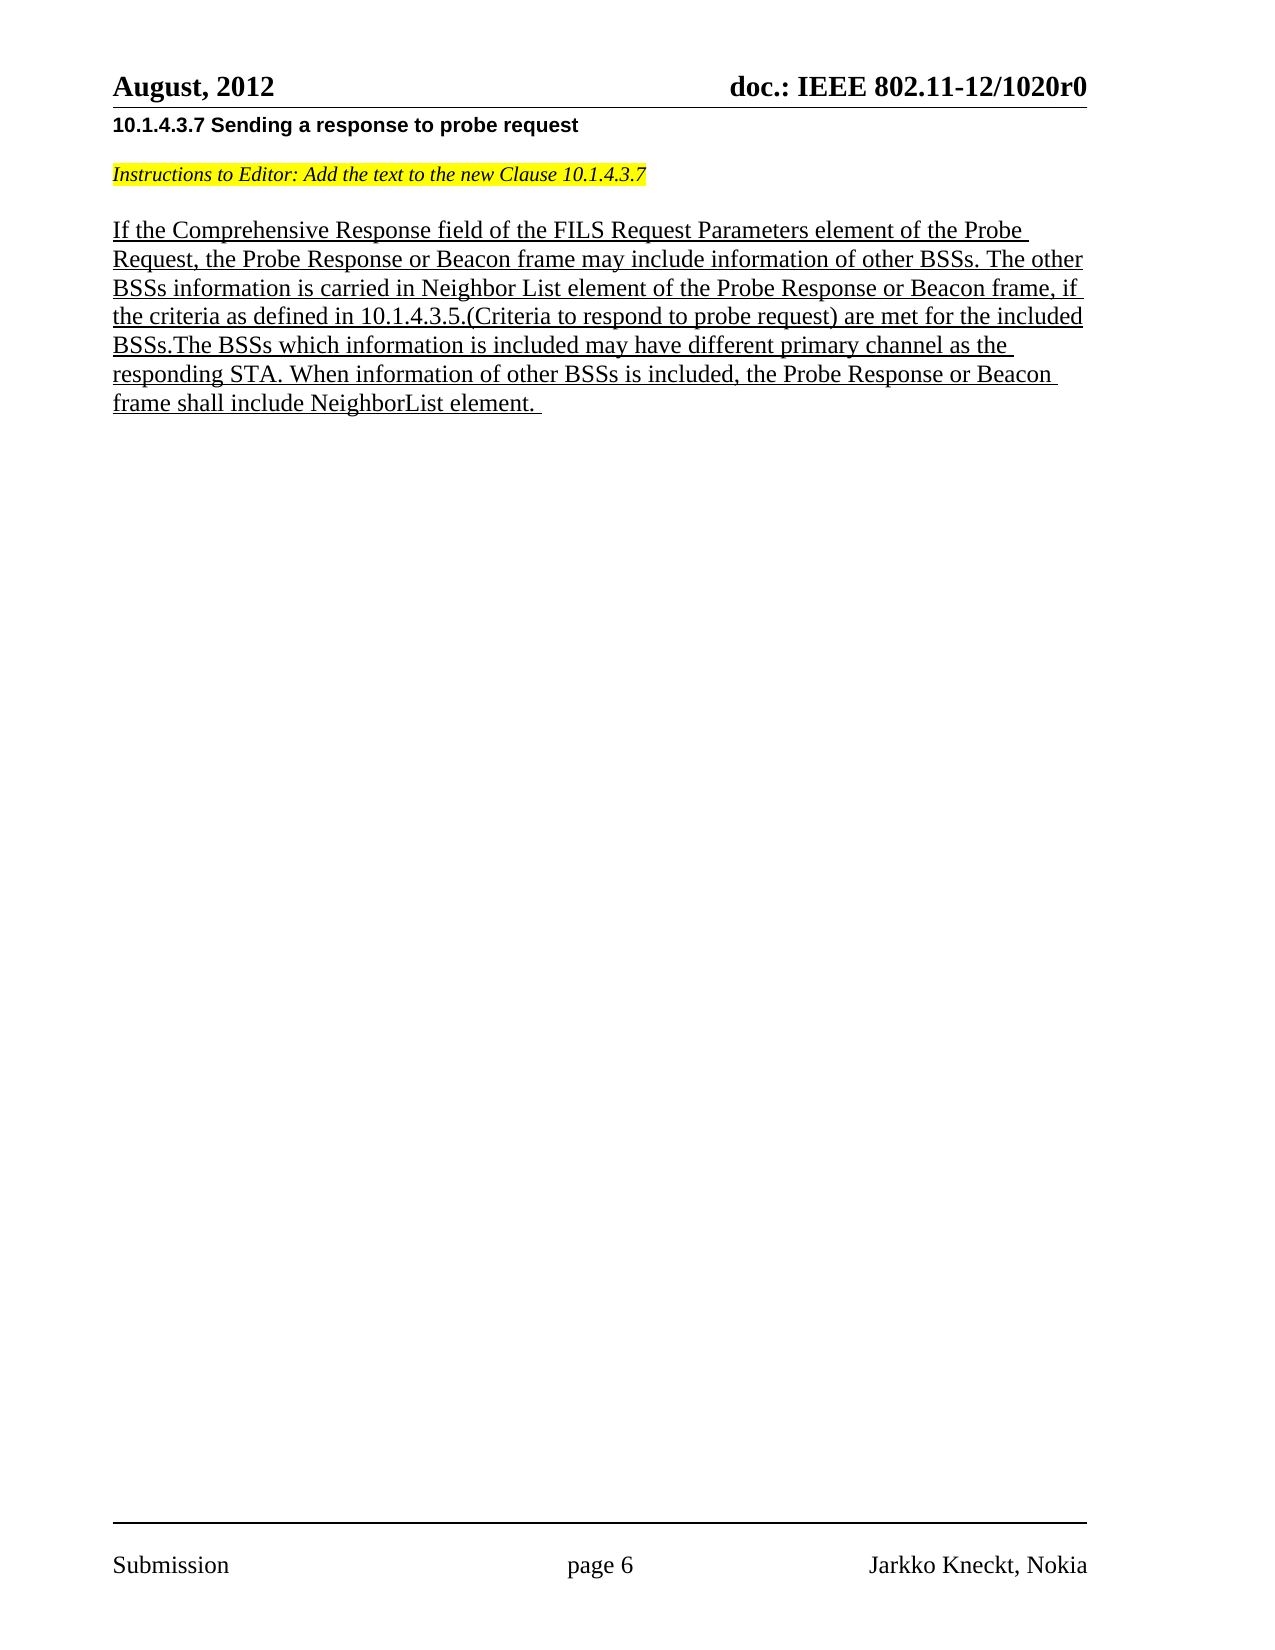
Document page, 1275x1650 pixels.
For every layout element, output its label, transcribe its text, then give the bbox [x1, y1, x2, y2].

text Instructions to Editor: Add the text to the new Clause 10.1.4.3.7 [112, 161, 1087, 186]
text If the Comprehensive Response field of the FILS Request Parameters element of the Probe Request, the Probe Response or Beacon frame may include information of other BSSs. The other BSSs information is carried in Neighbor List element of the Probe Response or Beacon frame, if the criteria as defined in 10.1.4.3.5.(Criteria to respond to probe request) are met for the included BSSs.The BSSs which information is included may have different primary channel as the responding STA. When information of other BSSs is included, the Probe Response or Beacon frame shall include NeighborList element. [112, 215, 1087, 416]
text 10.1.4.3.7 Sending a response to probe request [112, 112, 1087, 136]
